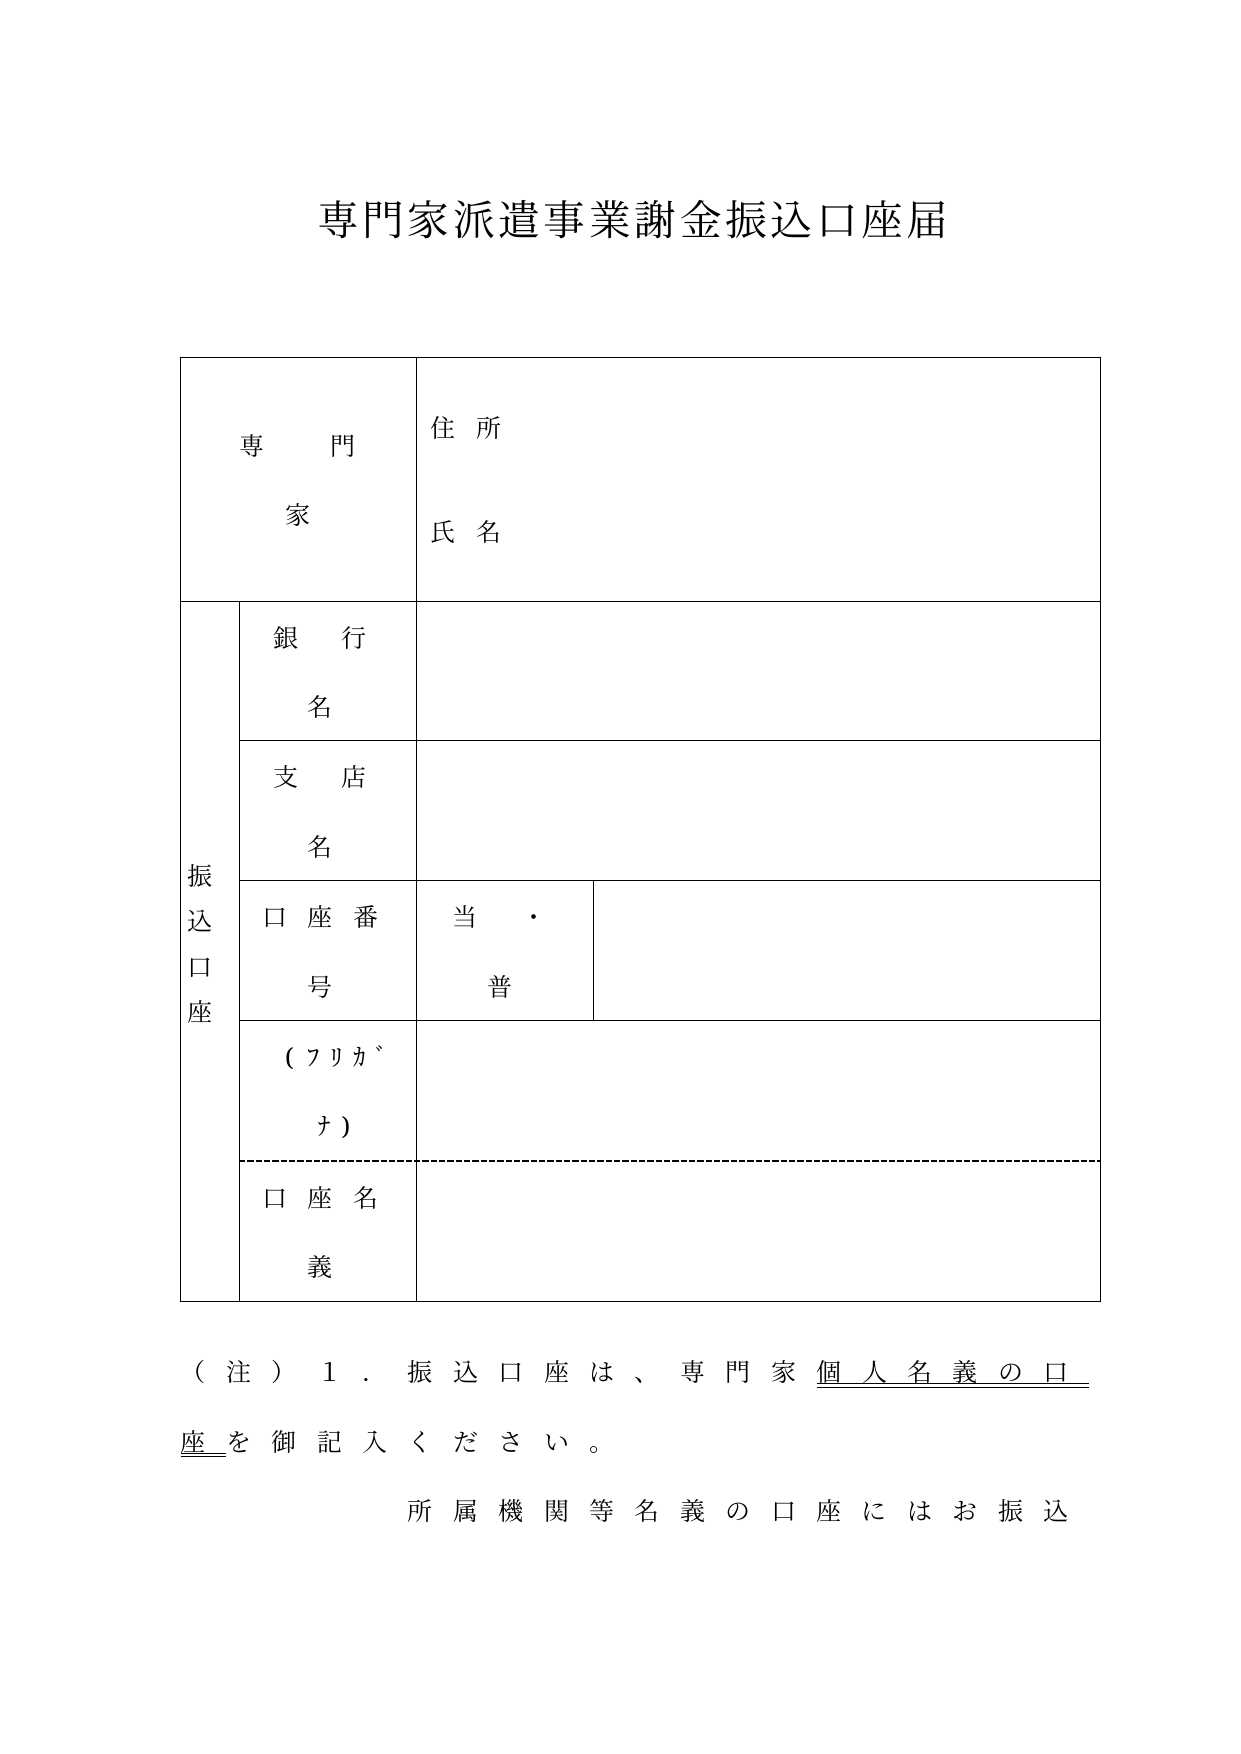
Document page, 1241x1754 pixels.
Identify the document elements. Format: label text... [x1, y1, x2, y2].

table_cell 口座名義 [240, 1160, 416, 1301]
table_cell (ﾌﾘｶﾞﾅ) [240, 1021, 416, 1160]
table_cell 支 店 名 [240, 741, 416, 880]
table_cell [417, 741, 1100, 880]
table_cell [417, 1160, 1100, 1301]
table_cell [417, 602, 1100, 740]
table_cell 振込口座 [181, 602, 239, 1301]
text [181, 1475, 1089, 1544]
table_cell 口座番号 [240, 881, 416, 1020]
text 専門家派遣事業謝金振込口座届 [181, 183, 1089, 253]
table_cell [417, 1021, 1100, 1160]
table_cell 当 ・ 普 [417, 881, 593, 1020]
table_cell 銀 行 名 [240, 602, 416, 740]
text （注）１．振込口座は、専門家個人名義の口座を御記入ください。 [181, 1336, 1089, 1475]
table_header 住所 氏名 [417, 358, 1100, 601]
table_cell [594, 881, 1100, 1020]
table_header 専 門 家 [181, 358, 416, 601]
